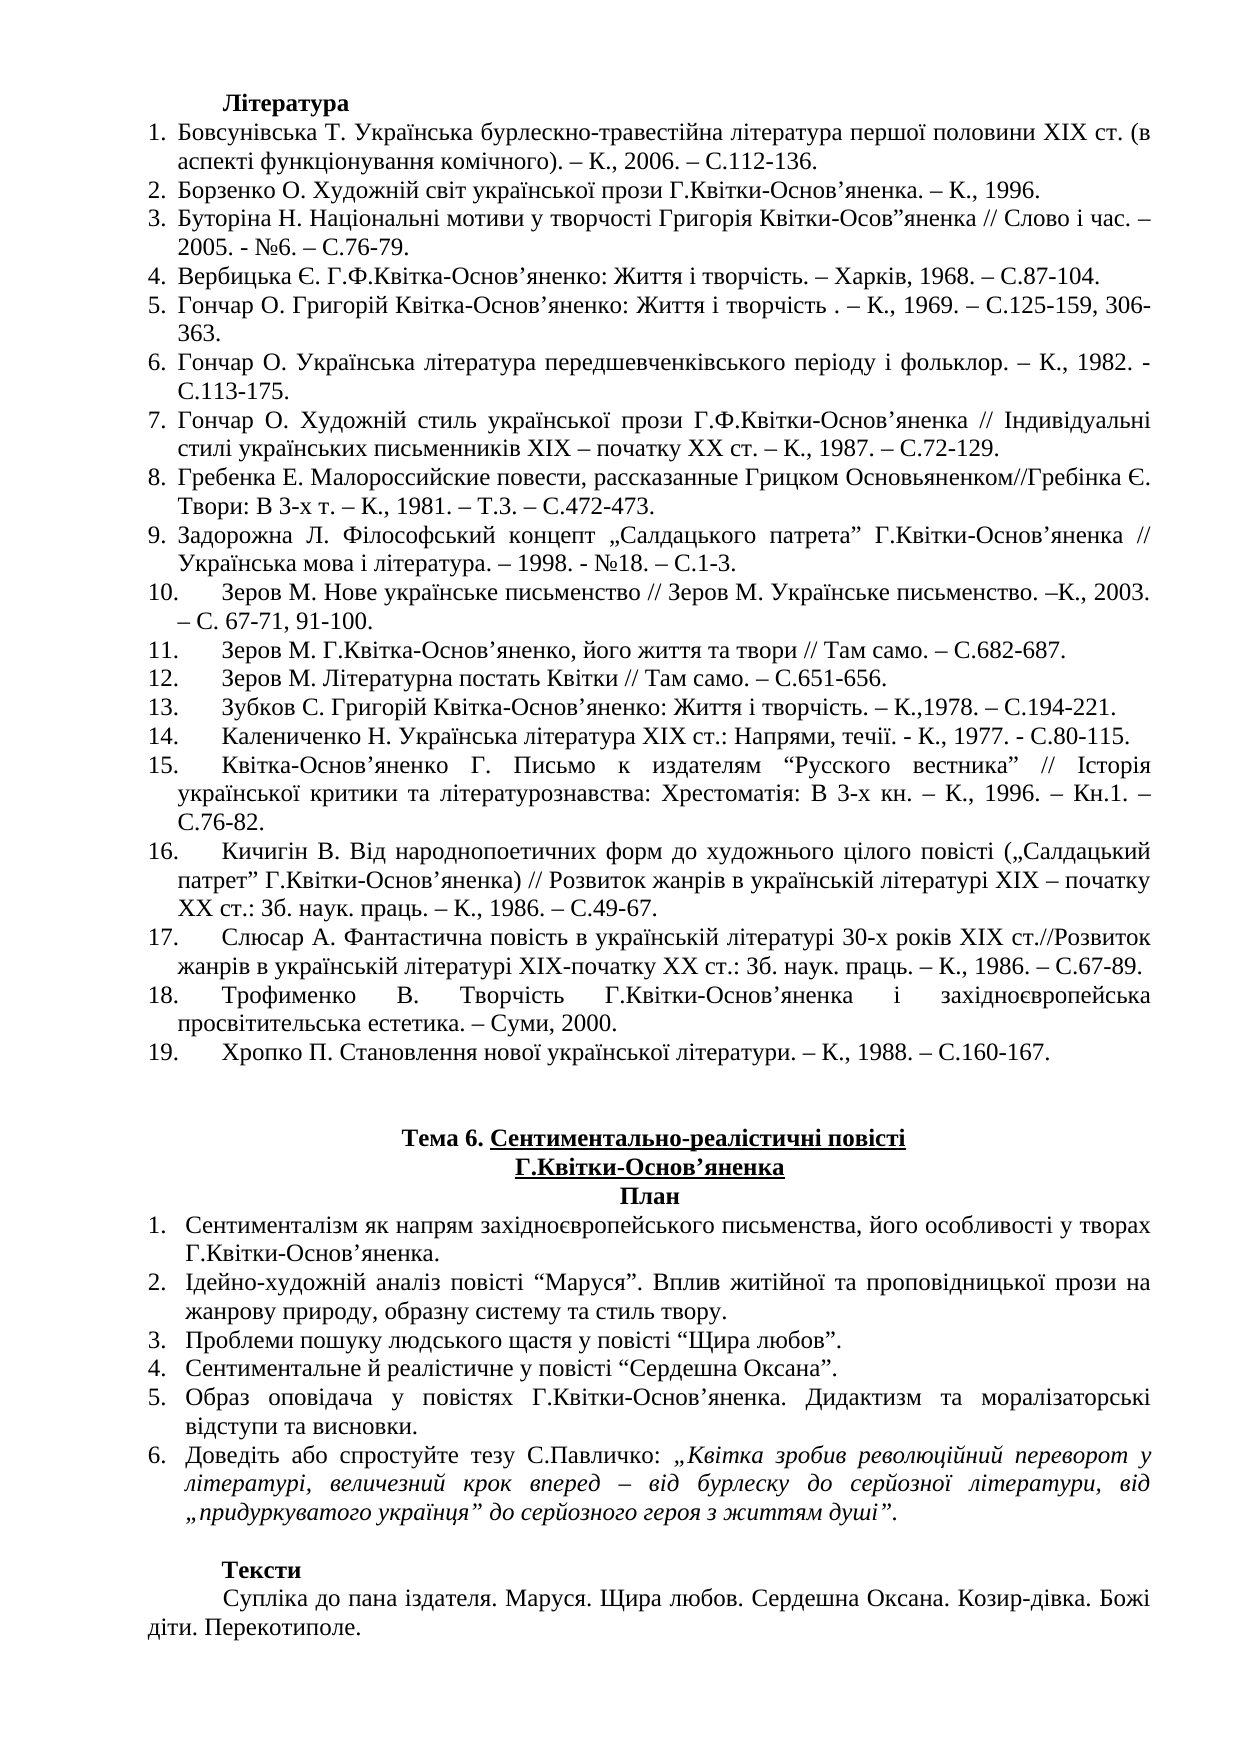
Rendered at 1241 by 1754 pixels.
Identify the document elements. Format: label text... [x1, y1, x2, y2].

list Зеров М. Нове українське письменство // Зеров М. Українське письменство. –К., 2003. – С. 67-71, 91-100. [148, 577, 1152, 635]
list Ідейно-художній аналіз повісті “Маруся”. Вплив житійної та проповідницької прози на жанрову природу, образну систему та стиль твору. [148, 1267, 1152, 1325]
list Слюсар А. Фантастична повість в українській літературі 30-х років ХІХ ст.//Розвиток жанрів в українській літературі ХІХ-початку ХХ ст.: Зб. наук. праць. – К., 1986. – С.67-89. [148, 922, 1152, 980]
list Задорожна Л. Філософський концепт „Салдацького патрета” Г.Квітки-Основ’яненка // Українська мова і література. – 1998. - №18. – С.1-3. [148, 520, 1152, 577]
list Зеров М. Літературна постать Квітки // Там само. – С.651-656. [148, 663, 1152, 692]
list Бовсунівська Т. Українська бурлескно-травестійна література першої половини ХІХ ст. (в аспекті функціонування комічного). – К., 2006. – С.112-136. [148, 117, 1152, 175]
list Гончар О. Художній стиль української прози Г.Ф.Квітки-Основ’яненка // Індивідуальні стилі українських письменників ХІХ – початку ХХ ст. – К., 1987. – С.72-129. [148, 405, 1152, 462]
list Образ оповідача у повістях Г.Квітки-Основ’яненка. Дидактизм та моралізаторські відступи та висновки. [148, 1382, 1152, 1440]
list Хропко П. Становлення нової української літератури. – К., 1988. – С.160-167. [148, 1037, 1152, 1066]
list Борзенко О. Художній світ української прози Г.Квітки-Основ’яненка. – К., 1996. [148, 175, 1152, 203]
list Кичигін В. Від народнопоетичних форм до художнього цілого повісті („Салдацький патрет” Г.Квітки-Основ’яненка) // Розвиток жанрів в українській літературі ХІХ – початку ХХ ст.: Зб. наук. праць. – К., 1986. – С.49-67. [148, 836, 1152, 922]
subtitle План [148, 1181, 1152, 1210]
list Буторіна Н. Національні мотиви у творчості Григорія Квітки-Осов”яненка // Слово і час. – 2005. - №6. – С.76-79. [148, 203, 1152, 261]
list Калениченко Н. Українська література ХІХ ст.: Напрями, течії. - К., 1977. - С.80-115. [148, 721, 1152, 750]
list Гребенка Е. Малороссийские повести, рассказанные Грицком Основьяненком//Гребінка Є. Твори: В 3-х т. – К., 1981. – Т.3. – С.472-473. [148, 462, 1152, 520]
list Трофименко В. Творчість Г.Квітки-Основ’яненка і західноєвропейська просвітительська естетика. – Суми, 2000. [148, 980, 1152, 1037]
list Доведіть або спростуйте тезу С.Павличко: „Квітка зробив революційний переворот у літературі, величезний крок вперед – від бурлеску до серйозної літератури, від „придуркуватого українця” до серйозного героя з життям душі”. [148, 1440, 1152, 1526]
subtitle Література [148, 88, 1152, 117]
list Проблеми пошуку людського щастя у повісті “Щира любов”. [148, 1325, 1152, 1353]
text Супліка до пана іздателя. Маруся. Щира любов. Сердешна Оксана. Козир-дівка. Божі діти. Перекотиполе. [148, 1583, 1152, 1641]
subtitle Тексти [221, 1555, 1152, 1583]
subtitle Г.Квітки-Основ’яненка [148, 1152, 1152, 1181]
text Тема 6. Сентиментально-реалістичні повісті [155, 1123, 1152, 1152]
list Гончар О. Українська література передшевченківського періоду і фольклор. – К., 1982. - С.113-175. [148, 347, 1152, 405]
list Зеров М. Г.Квітка-Основ’яненко, його життя та твори // Там само. – С.682-687. [148, 635, 1152, 663]
list Сентименталізм як напрям західноєвропейського письменства, його особливості у творах Г.Квітки-Основ’яненка. [148, 1210, 1152, 1267]
list Квітка-Основ’яненко Г. Письмо к издателям “Русского вестника” // Історія української критики та літературознавства: Хрестоматія: В 3-х кн. – К., 1996. – Кн.1. – С.76-82. [148, 750, 1152, 836]
list Вербицька Є. Г.Ф.Квітка-Основ’яненко: Життя і творчість. – Харків, 1968. – С.87-104. [148, 261, 1152, 290]
list Сентиментальне й реалістичне у повісті “Сердешна Оксана”. [148, 1353, 1152, 1382]
list Зубков С. Григорій Квітка-Основ’яненко: Життя і творчість. – К.,1978. – С.194-221. [148, 692, 1152, 721]
list Гончар О. Григорій Квітка-Основ’яненко: Життя і творчість . – К., 1969. – С.125-159, 306-363. [148, 290, 1152, 347]
